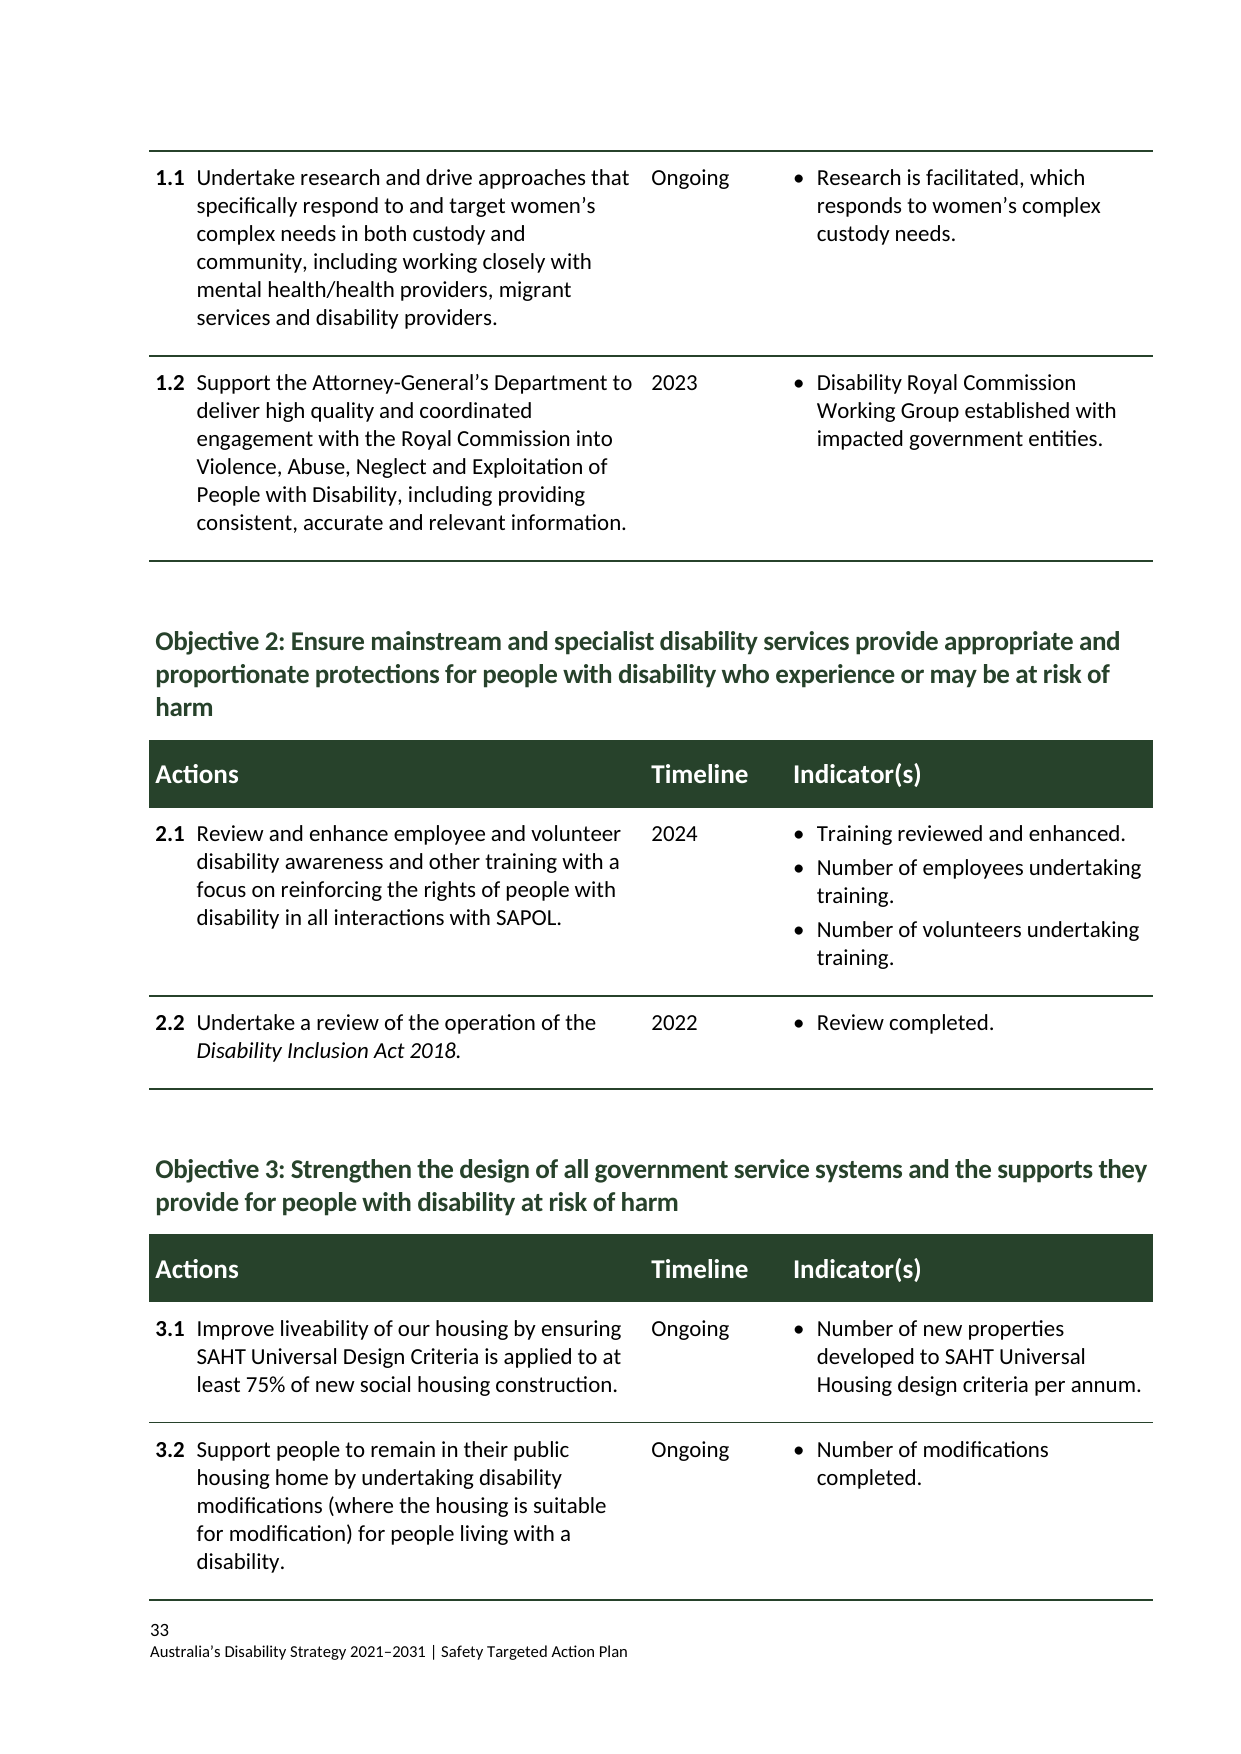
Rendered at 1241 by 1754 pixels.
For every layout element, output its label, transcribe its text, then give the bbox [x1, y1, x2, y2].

table_cell • Number of modifications completed. [787, 1423, 1153, 1599]
table_cell • Research is facilitated, which responds to women’s complex custody needs. [787, 152, 1153, 355]
table_cell Ongoing [645, 1302, 787, 1422]
table_cell Actions [149, 741, 645, 806]
table_header Objective 3: Strengthen the design of all government service systems and the supports they provide for people with disability at risk of harm [149, 1136, 1153, 1234]
table_cell 2.2 Undertake a review of the operation of the Disability Inclusion Act 2018. [149, 997, 645, 1088]
table_cell Timeline [645, 741, 787, 806]
table_cell 2024 [645, 808, 787, 995]
table_cell 3.1 Improve liveability of our housing by ensuring SAHT Universal Design Criteria is applied to at least 75% of new social housing construction. [149, 1302, 645, 1422]
table_cell Ongoing [645, 1423, 787, 1599]
table_cell • Training reviewed and enhanced. • Number of employees undertaking training. • Number of volunteers undertaking training. [787, 808, 1153, 995]
table_cell Indicator(s) [787, 741, 1153, 806]
table_cell Timeline [645, 1236, 787, 1301]
table_cell 1.1 Undertake research and drive approaches that specifically respond to and target women’s complex needs in both custody and community, including working closely with mental health/health providers, migrant services and disability providers. [149, 152, 645, 355]
table_cell 1.2 Support the Attorney-General’s Department to deliver high quality and coordinated engagement with the Royal Commission into Violence, Abuse, Neglect and Exploitation of People with Disability, including providing consistent, accurate and relevant information. [149, 357, 645, 560]
table_header Objective 2: Ensure mainstream and specialist disability services provide appropriate and proportionate protections for people with disability who experience or may be at risk of harm [149, 609, 1153, 739]
table_cell Indicator(s) [787, 1236, 1153, 1301]
table_cell Actions [149, 1236, 645, 1301]
table_cell 3.2 Support people to remain in their public housing home by undertaking disability modifications (where the housing is suitable for modification) for people living with a disability. [149, 1423, 645, 1599]
table_cell Ongoing [645, 152, 787, 355]
table_cell • Review completed. [787, 997, 1153, 1088]
table_cell • Number of new properties developed to SAHT Universal Housing design criteria per annum. [787, 1302, 1153, 1422]
table_cell • Disability Royal Commission Working Group established with impacted government entities. [787, 357, 1153, 560]
table_cell 2.1 Review and enhance employee and volunteer disability awareness and other training with a focus on reinforcing the rights of people with disability in all interactions with SAPOL. [149, 808, 645, 995]
table_cell 2023 [645, 357, 787, 560]
table_cell 2022 [645, 997, 787, 1088]
